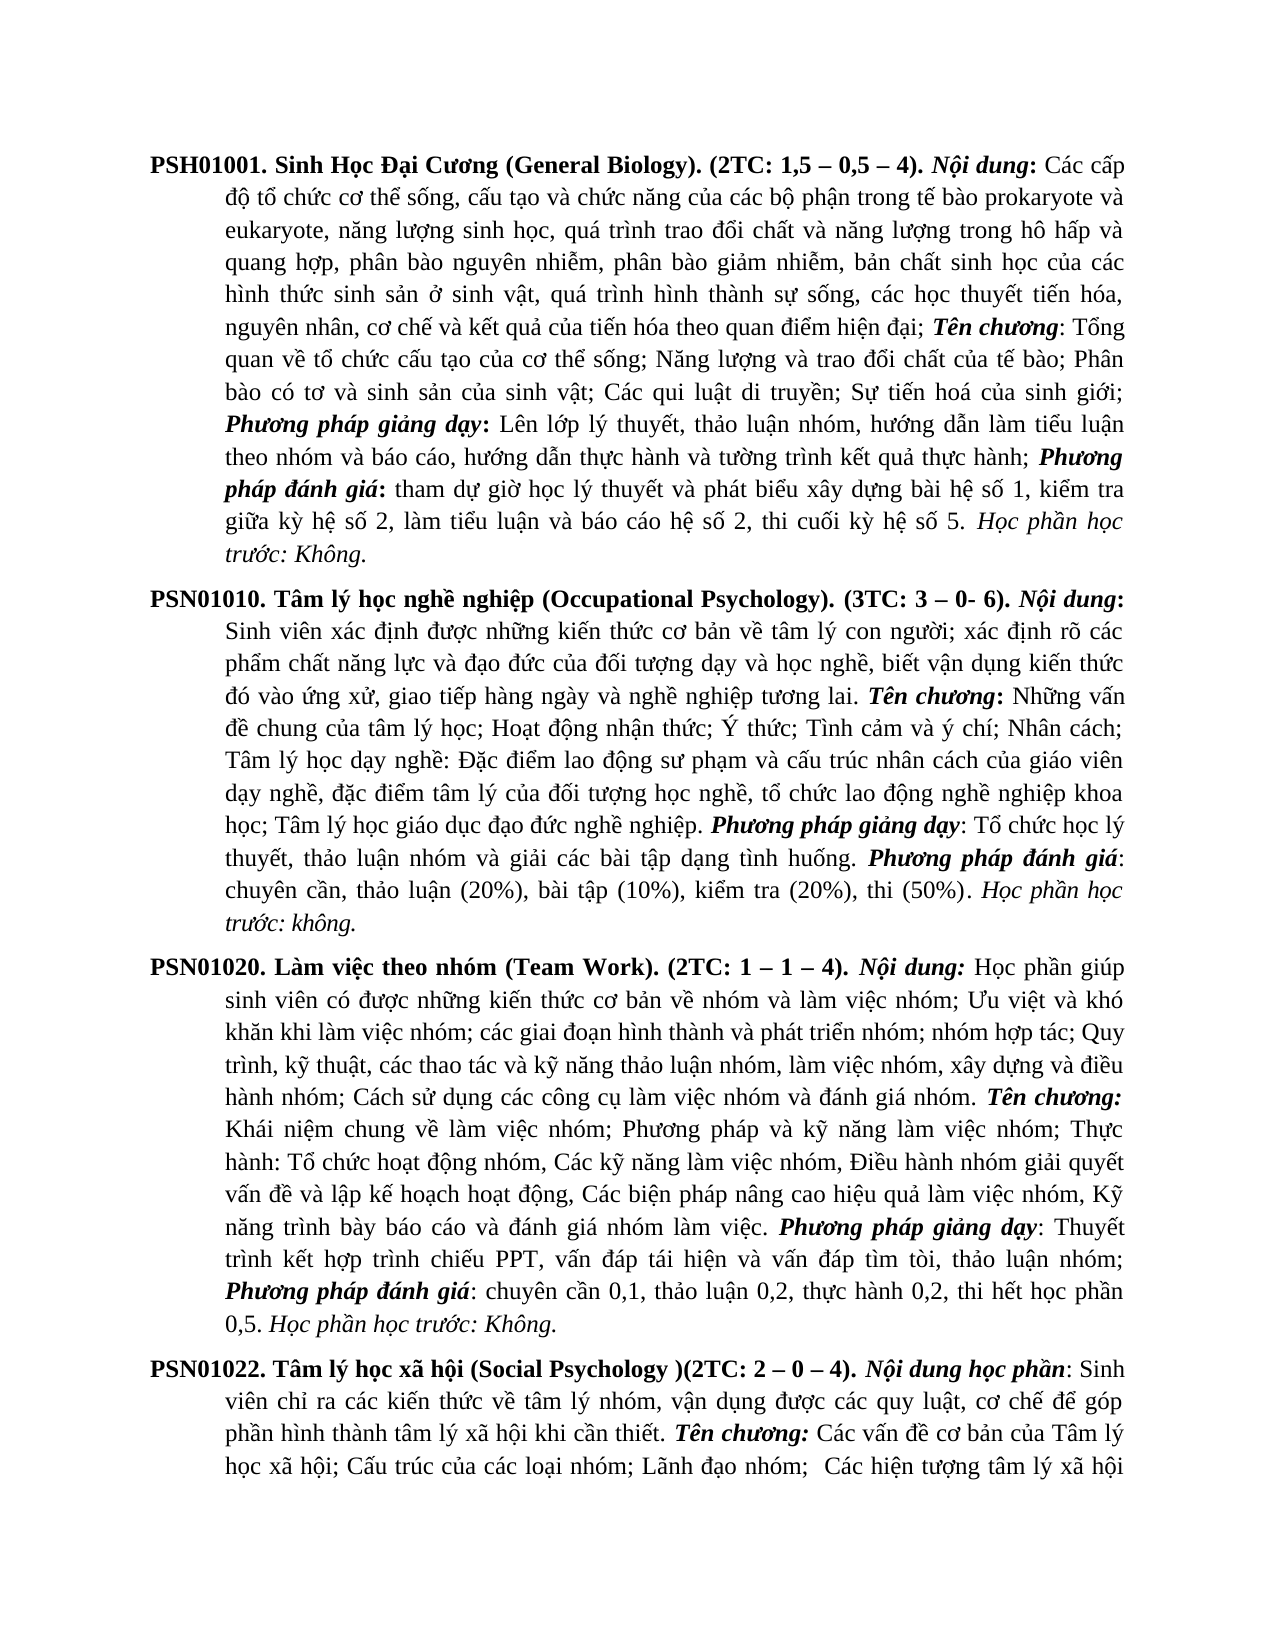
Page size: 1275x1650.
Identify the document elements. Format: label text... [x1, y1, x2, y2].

text PSN01010. Tâm lý học nghề nghiệp (Occupational Psychology). (3TC: 3 – 0- 6). Nội dung: Sinh viên xác định được những kiến thức cơ bản về tâm lý con người; xác định rõ các phẩm chất năng lực và đạo đức của đối tượng dạy và học nghề, biết vận dụng kiến thức đó vào ứng xử, giao tiếp hàng ngày và nghề nghiệp tương lai. Tên chương: Những vấn đề chung của tâm lý học; Hoạt động nhận thức; Ý thức; Tình cảm và ý chí; Nhân cách; Tâm lý học dạy nghề: Đặc điểm lao động sư phạm và cấu trúc nhân cách của giáo viên dạy nghề, đặc điểm tâm lý của đối tượng học nghề, tổ chức lao động nghề nghiệp khoa học; Tâm lý học giáo dục đạo đức nghề nghiệp. Phương pháp giảng dạy: Tổ chức học lý thuyết, thảo luận nhóm và giải các bài tập dạng tình huống. Phương pháp đánh giá: chuyên cần, thảo luận (20%), bài tập (10%), kiểm tra (20%), thi (50%). Học phần học trước: không. [150, 584, 1125, 936]
text PSN01020. Làm việc theo nhóm (Team Work). (2TC: 1 – 1 – 4). Nội dung: Học phần giúp sinh viên có được những kiến thức cơ bản về nhóm và làm việc nhóm; Ưu việt và khó khăn khi làm việc nhóm; các giai đoạn hình thành và phát triển nhóm; nhóm hợp tác; Quy trình, kỹ thuật, các thao tác và kỹ năng thảo luận nhóm, làm việc nhóm, xây dựng và điều hành nhóm; Cách sử dụng các công cụ làm việc nhóm và đánh giá nhóm. Tên chương: Khái niệm chung về làm việc nhóm; Phương pháp và kỹ năng làm việc nhóm; Thực hành: Tổ chức hoạt động nhóm, Các kỹ năng làm việc nhóm, Điều hành nhóm giải quyết vấn đề và lập kế hoạch hoạt động, Các biện pháp nâng cao hiệu quả làm việc nhóm, Kỹ năng trình bày báo cáo và đánh giá nhóm làm việc. Phương pháp giảng dạy: Thuyết trình kết hợp trình chiếu PPT, vấn đáp tái hiện và vấn đáp tìm tòi, thảo luận nhóm; Phương pháp đánh giá: chuyên cần 0,1, thảo luận 0,2, thực hành 0,2, thi hết học phần 0,5. Học phần học trước: Không. [150, 952, 1125, 1338]
text PSH01001. Sinh Học Đại Cương (General Biology). (2TC: 1,5 – 0,5 – 4). Nội dung: Các cấp độ tổ chức cơ thể sống, cấu tạo và chức năng của các bộ phận trong tế bào prokaryote và eukaryote, năng lượng sinh học, quá trình trao đổi chất và năng lượng trong hô hấp và quang hợp, phân bào nguyên nhiễm, phân bào giảm nhiễm, bản chất sinh học của các hình thức sinh sản ở sinh vật, quá trình hình thành sự sống, các học thuyết tiến hóa, nguyên nhân, cơ chế và kết quả của tiến hóa theo quan điểm hiện đại; Tên chương: Tổng quan về tổ chức cấu tạo của cơ thể sống; Năng lượng và trao đổi chất của tế bào; Phân bào có tơ và sinh sản của sinh vật; Các qui luật di truyền; Sự tiến hoá của sinh giới; Phương pháp giảng dạy: Lên lớp lý thuyết, thảo luận nhóm, hướng dẫn làm tiểu luận theo nhóm và báo cáo, hướng dẫn thực hành và tường trình kết quả thực hành; Phương pháp đánh giá: tham dự giờ học lý thuyết và phát biểu xây dựng bài hệ số 1, kiểm tra giữa kỳ hệ số 2, làm tiểu luận và báo cáo hệ số 2, thi cuối kỳ hệ số 5. Học phần học trước: Không. [150, 150, 1125, 567]
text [150, 1354, 1125, 1480]
